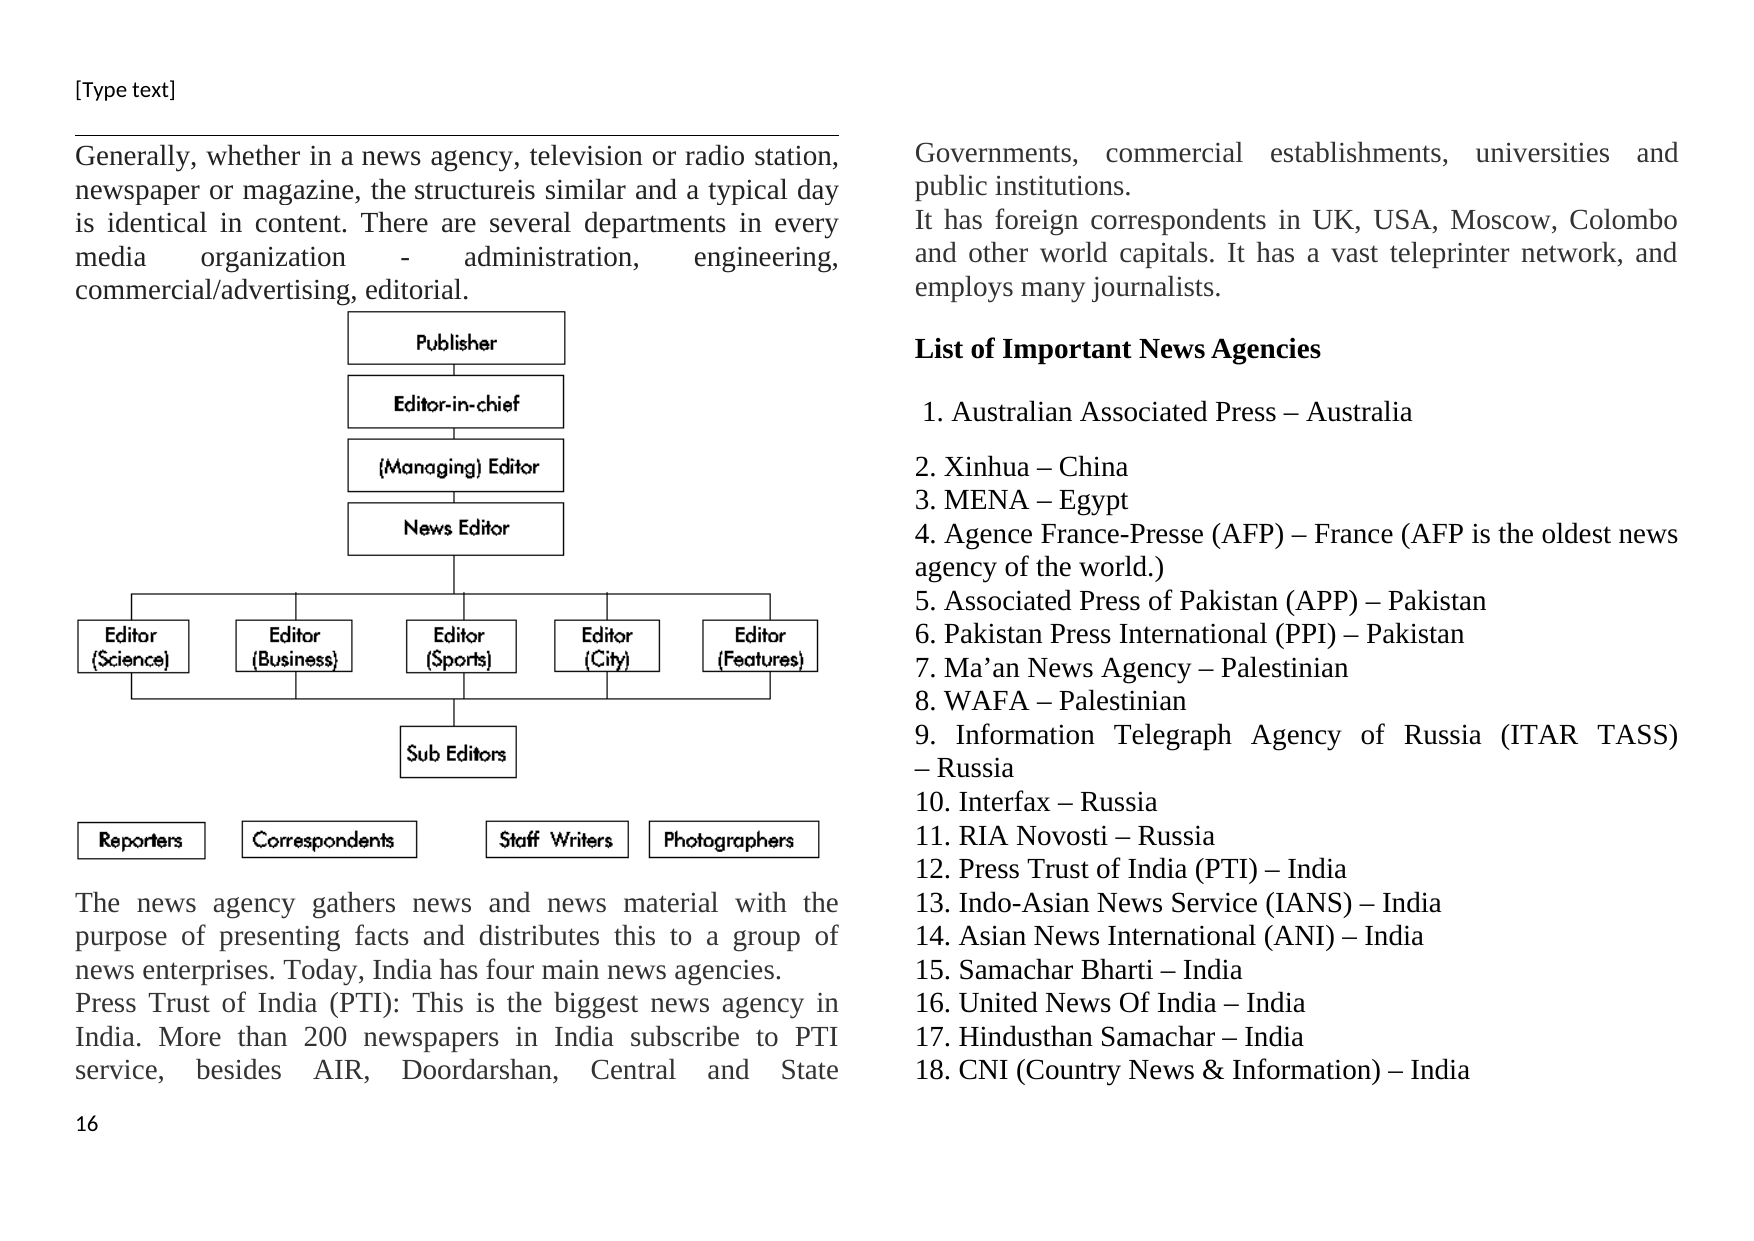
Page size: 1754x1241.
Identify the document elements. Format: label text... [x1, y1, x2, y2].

text Press Trust of India (PTI): This is the biggest news agency in India. More than 200 newspapers in India subscribe to PTI service, besides AIR, Doordarshan, Central and State Governments, commercial establishments, universities and public institutions. [75, 985, 839, 1086]
picture [75, 306, 822, 862]
text 6. Pakistan Press International (PPI) – Pakistan [914, 616, 1679, 650]
text 3. MENA – Egypt [914, 482, 1679, 516]
text 15. Samachar Bharti – India [914, 952, 1679, 985]
text 5. Associated Press of Pakistan (APP) – Pakistan [914, 583, 1679, 616]
text 14. Asian News International (ANI) – India [914, 918, 1679, 952]
text 7. Ma’an News Agency – Palestinian [914, 650, 1679, 683]
text 16. United News Of India – India [914, 985, 1679, 1019]
text 17. Hindusthan Samachar – India [914, 1019, 1679, 1052]
text 8. WAFA – Palestinian [914, 683, 1679, 717]
text 18. CNI (Country News & Information) – India [914, 1052, 1679, 1086]
text It has foreign correspondents in UK, USA, Moscow, Colombo and other world capitals. It has a vast teleprinter network, and employs many journalists. [914, 202, 1679, 302]
text 1. Australian Associated Press – Australia [914, 394, 1679, 428]
text 10. Interfax – Russia [914, 784, 1679, 818]
text 11. RIA Novosti – Russia [914, 818, 1679, 851]
text Press Trust of India (PTI): This is the biggest news agency in India. More than 200 newspapers in India subscribe to PTI service, besides AIR, Doordarshan, Central and State Governments, commercial establishments, universities and public institutions. [914, 135, 1679, 202]
text 12. Press Trust of India (PTI) – India [914, 851, 1679, 885]
text 13. Indo-Asian News Service (IANS) – India [914, 885, 1679, 918]
text 4. Agence France-Presse (AFP) – France (AFP is the oldest news agency of the world.) [914, 516, 1679, 583]
subtitle List of Important News Agencies [914, 332, 1679, 365]
text The news agency gathers news and news material with the purpose of presenting facts and distributes this to a group of news enterprises. Today, India has four main news agencies. [75, 885, 839, 985]
text 9. Information Telegraph Agency of Russia (ITAR TASS) – Russia [914, 717, 1679, 784]
text 2. Xinhua – China [914, 449, 1679, 482]
text Generally, whether in a news agency, television or radio station, newspaper or magazine, the structureis similar and a typical day is identical in content. There are several departments in every media organization - administration, engineering, commercial/advertising, editorial. [75, 272, 839, 306]
